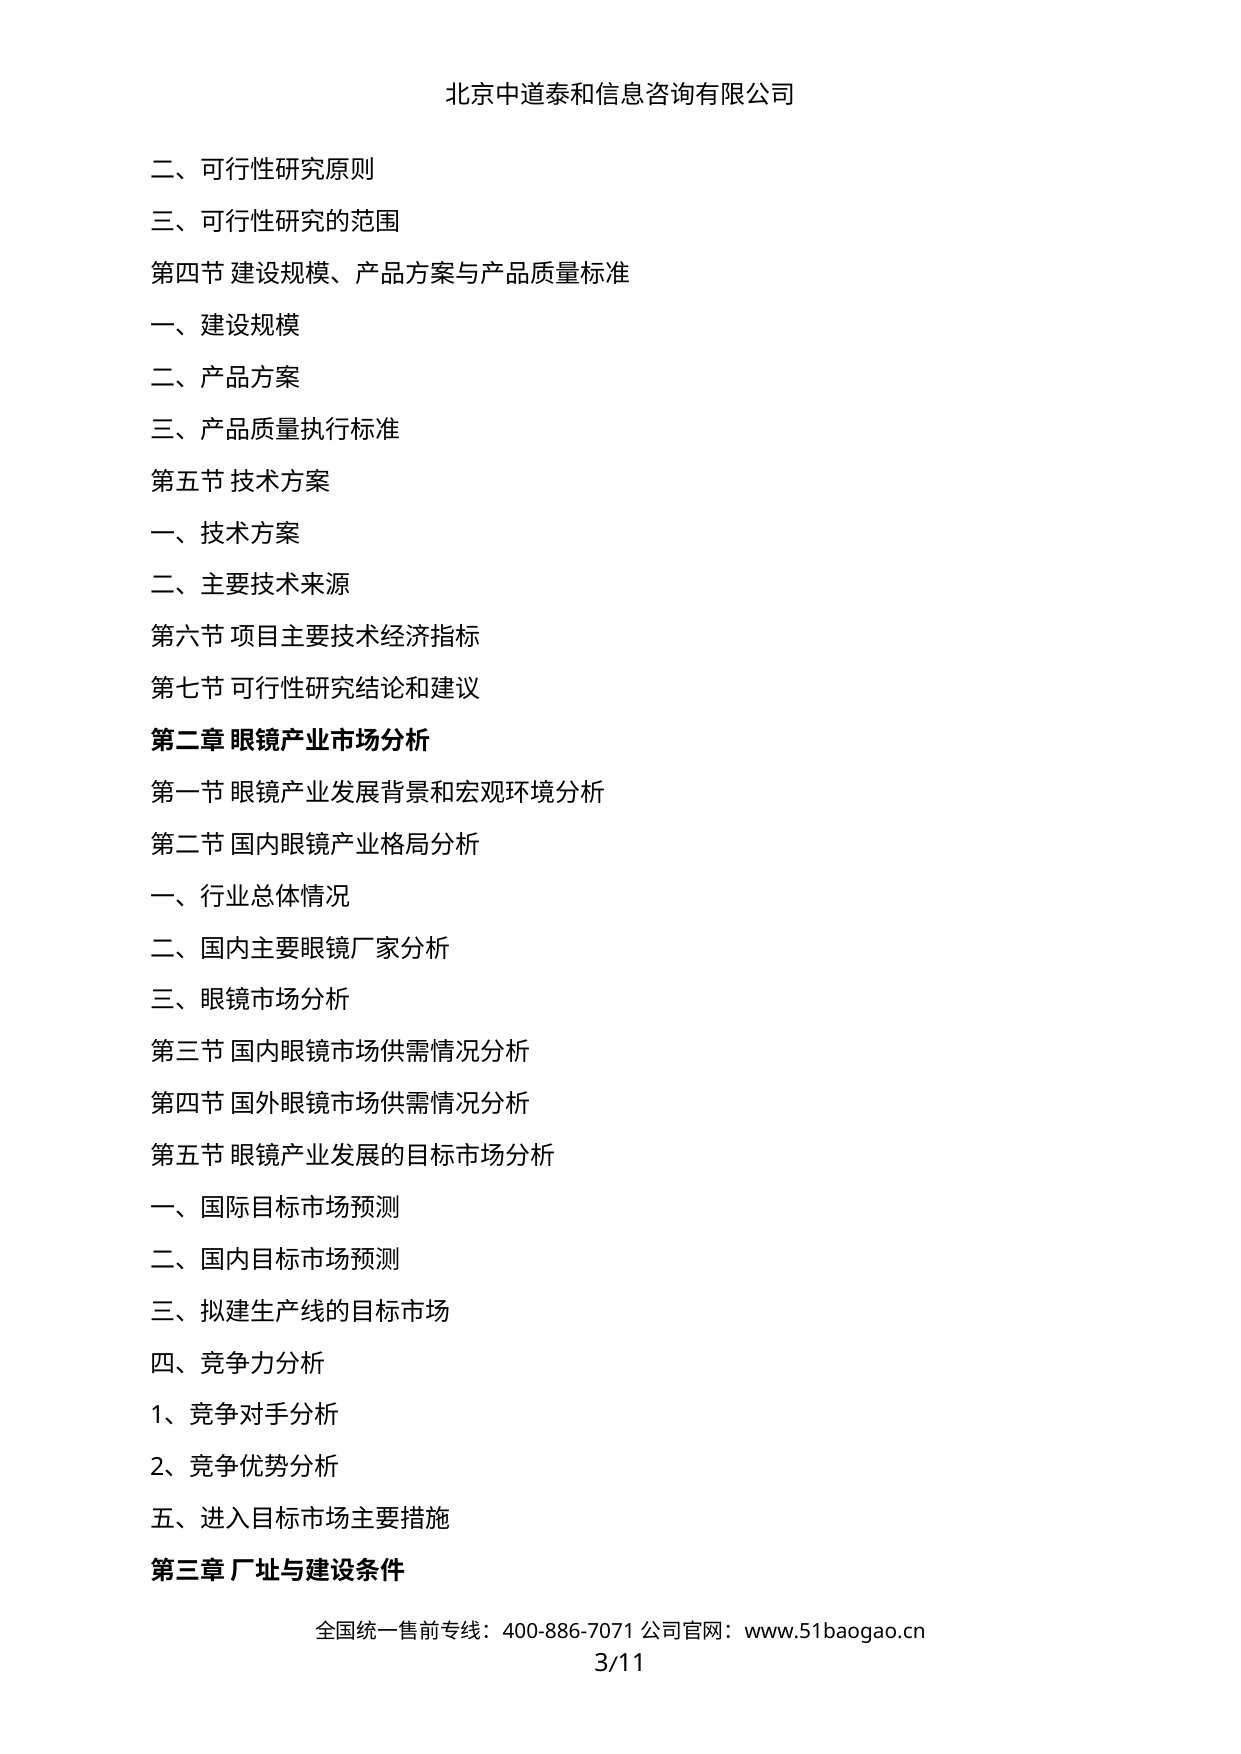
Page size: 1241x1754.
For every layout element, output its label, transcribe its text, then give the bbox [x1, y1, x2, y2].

text 一、行业总体情况 [150, 876, 1090, 912]
text 二、国内目标市场预测 [150, 1239, 1090, 1276]
text 三、可行性研究的范围 [150, 202, 1090, 238]
text 第五节 眼镜产业发展的目标市场分析 [150, 1136, 1090, 1172]
text 二、产品方案 [150, 357, 1090, 394]
text 第三节 国内眼镜市场供需情况分析 [150, 1032, 1090, 1068]
text 一、国际目标市场预测 [150, 1187, 1090, 1224]
text 三、拟建生产线的目标市场 [150, 1291, 1090, 1327]
text 二、主要技术来源 [150, 565, 1090, 601]
text 四、竞争力分析 [150, 1343, 1090, 1379]
text 二、可行性研究原则 [150, 150, 1090, 186]
text 第七节 可行性研究结论和建议 [150, 669, 1090, 705]
text 一、建设规模 [150, 306, 1090, 342]
text 第二章 眼镜产业市场分析 [150, 721, 1090, 757]
text 二、国内主要眼镜厂家分析 [150, 928, 1090, 964]
text 第一节 眼镜产业发展背景和宏观环境分析 [150, 772, 1090, 809]
text 五、进入目标市场主要措施 [150, 1499, 1090, 1535]
text 第三章 厂址与建设条件 [150, 1551, 1090, 1587]
text 一、技术方案 [150, 513, 1090, 549]
text 第四节 建设规模、产品方案与产品质量标准 [150, 254, 1090, 290]
text 第四节 国外眼镜市场供需情况分析 [150, 1084, 1090, 1120]
text 第五节 技术方案 [150, 461, 1090, 497]
text 2、竞争优势分析 [150, 1447, 1090, 1483]
text 第二节 国内眼镜产业格局分析 [150, 824, 1090, 861]
text 第六节 项目主要技术经济指标 [150, 617, 1090, 653]
text 三、产品质量执行标准 [150, 409, 1090, 446]
text 三、眼镜市场分析 [150, 980, 1090, 1016]
text 1、竞争对手分析 [150, 1395, 1090, 1431]
